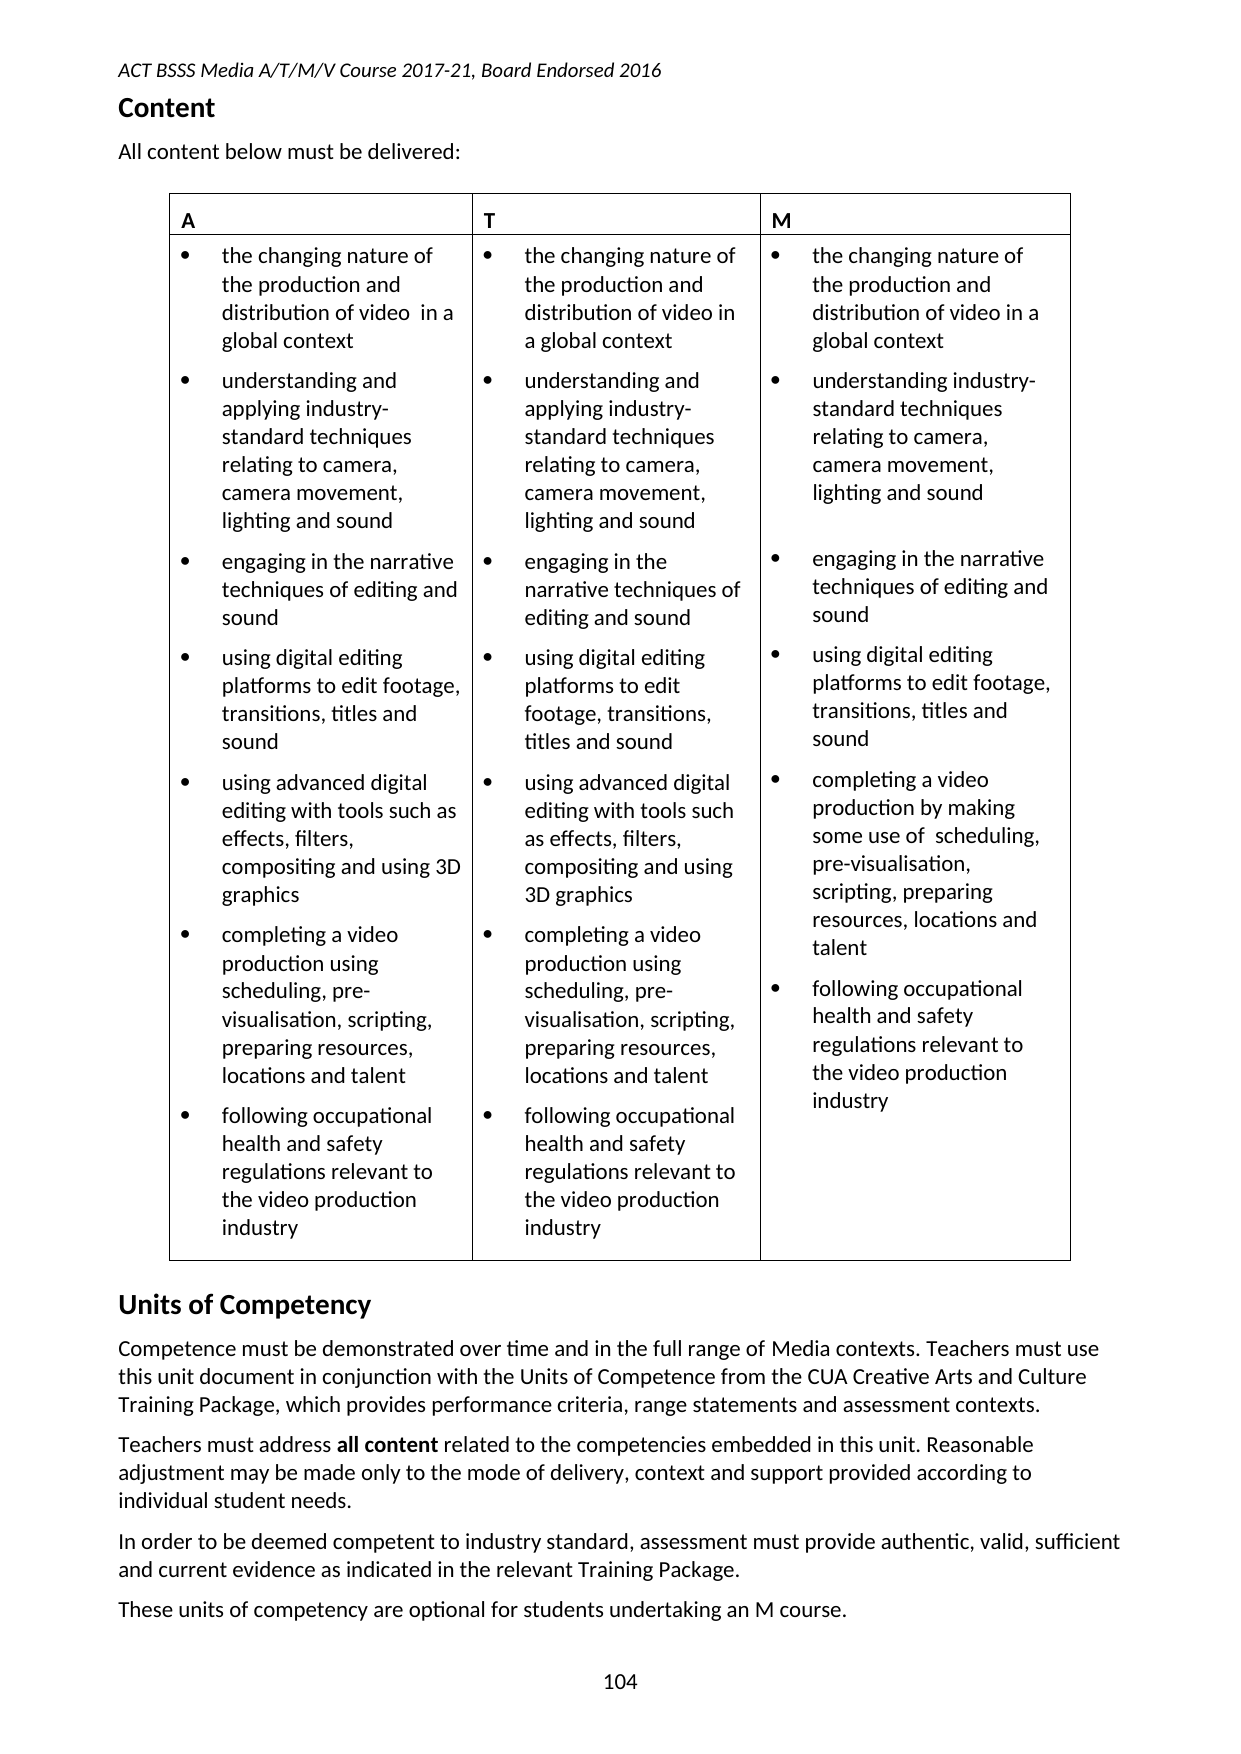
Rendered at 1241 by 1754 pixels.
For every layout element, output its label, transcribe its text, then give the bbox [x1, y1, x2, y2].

text All content below must be delivered: [118, 137, 1122, 165]
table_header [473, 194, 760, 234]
text Competence must be demonstrated over time and in the full range of Media contexts. Teachers must use this unit document in conjunction with the Units of Competence from the CUA Creative Arts and Culture Training Package, which provides performance criteria, range statements and assessment contexts. [118, 1334, 1122, 1418]
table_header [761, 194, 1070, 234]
text These units of competency are optional for students undertaking an M course. [118, 1596, 1122, 1624]
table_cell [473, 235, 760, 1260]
subtitle Content [118, 89, 1122, 124]
text Teachers must address all content related to the competencies embedded in this unit. Reasonable adjustment may be made only to the mode of delivery, context and support provided according to individual student needs. [118, 1431, 1122, 1514]
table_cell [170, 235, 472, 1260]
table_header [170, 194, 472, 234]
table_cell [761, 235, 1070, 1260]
subtitle Units of Competency [118, 1286, 1122, 1321]
text In order to be deemed competent to industry standard, assessment must provide authentic, valid, sufficient and current evidence as indicated in the relevant Training Package. [118, 1527, 1122, 1583]
